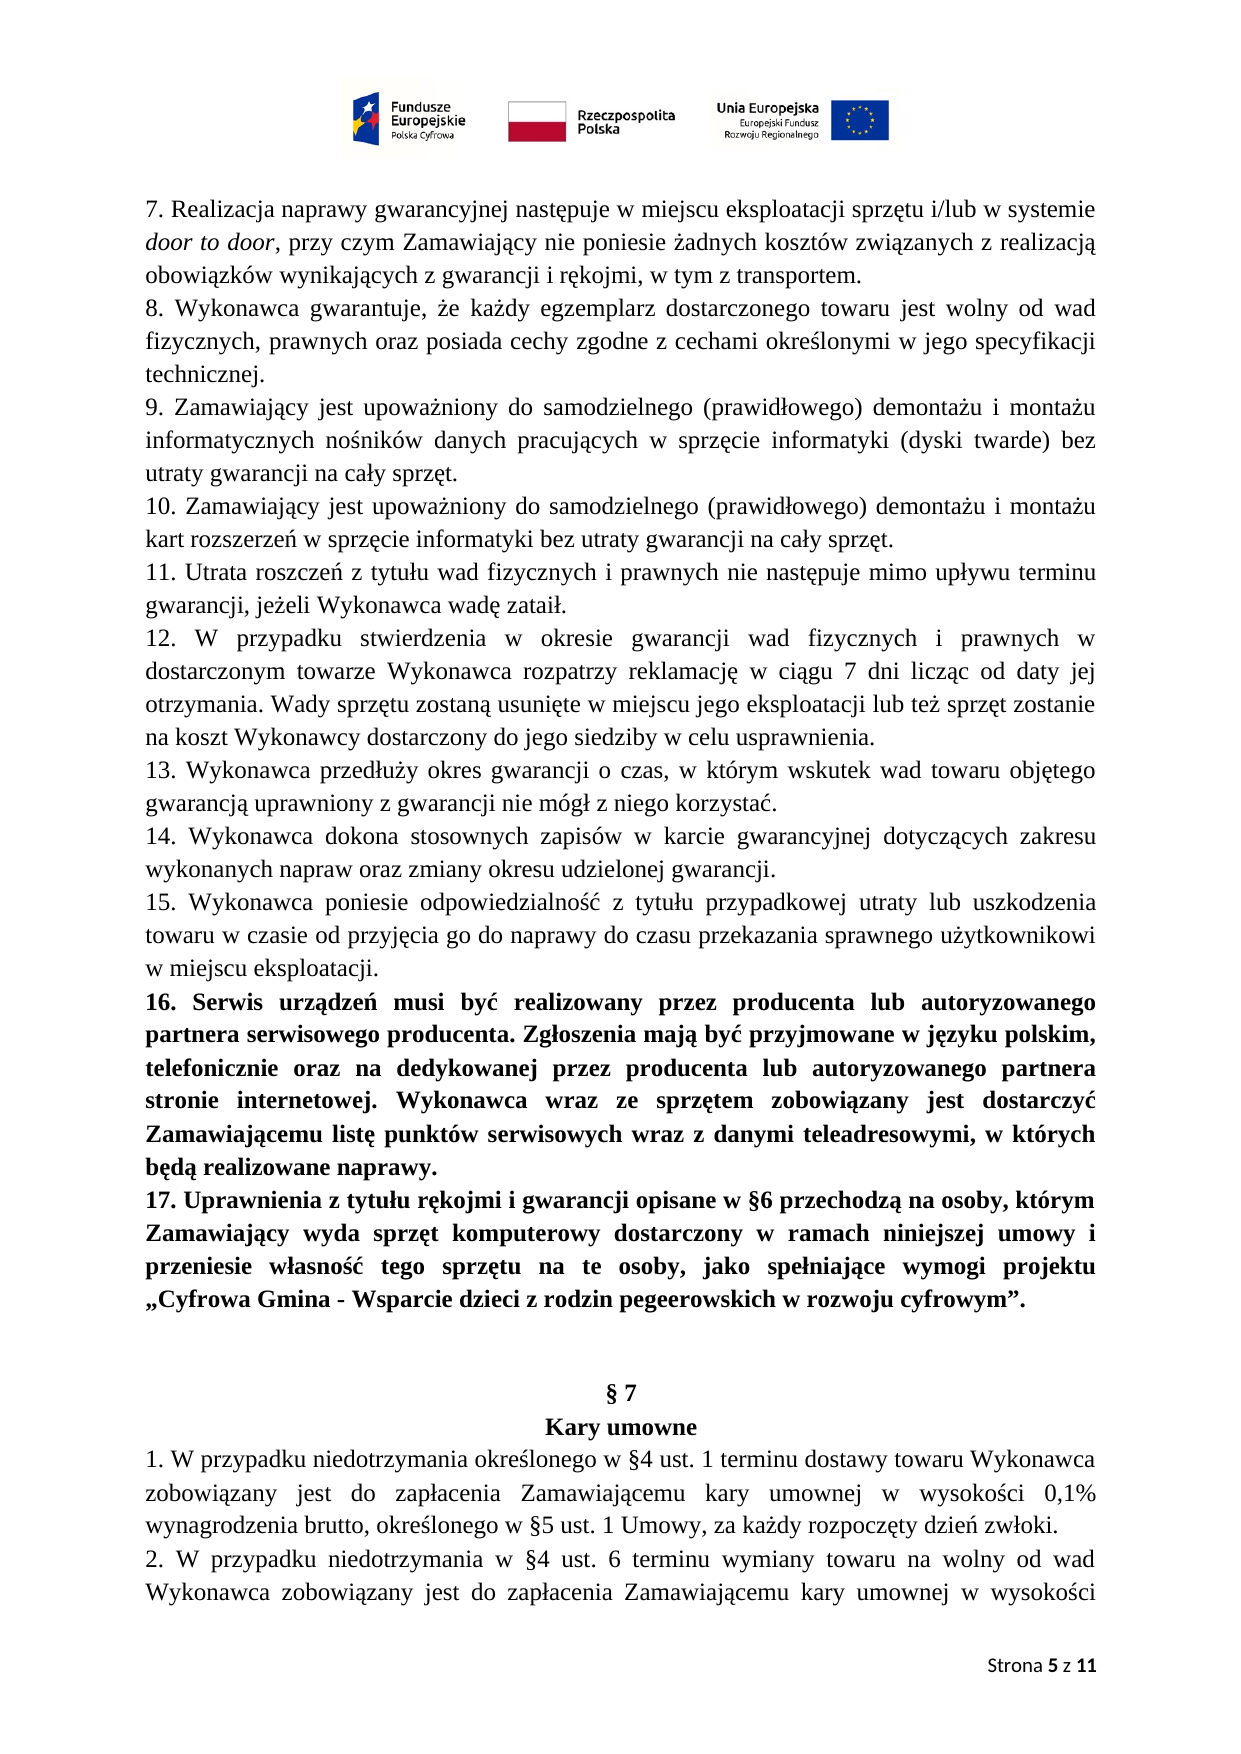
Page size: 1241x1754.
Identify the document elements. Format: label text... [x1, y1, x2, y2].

text § 7 [145, 1378, 1097, 1407]
text 11. Utrata roszczeń z tytułu wad fizycznych i prawnych nie następuje mimo upływu terminu gwarancji, jeżeli Wykonawca wadę zataił. [145, 557, 1097, 619]
text 15. Wykonawca poniesie odpowiedzialność z tytułu przypadkowej utraty lub uszkodzenia towaru w czasie od przyjęcia go do naprawy do czasu przekazania sprawnego użytkownikowi w miejscu eksploatacji. [145, 887, 1097, 982]
text 16. Serwis urządzeń musi być realizowany przez producenta lub autoryzowanego partnera serwisowego producenta. Zgłoszenia mają być przyjmowane w języku polskim, telefonicznie oraz na dedykowanej przez producenta lub autoryzowanego partnera stronie internetowej. Wykonawca wraz ze sprzętem zobowiązany jest dostarczyć Zamawiającemu listę punktów serwisowych wraz z danymi teleadresowymi, w których będą realizowane naprawy. [145, 987, 1097, 1180]
text 7. Realizacja naprawy gwarancyjnej następuje w miejscu eksploatacji sprzętu i/lub w systemie door to door, przy czym Zamawiający nie poniesie żadnych kosztów związanych z realizacją obowiązków wynikających z gwarancji i rękojmi, w tym z transportem. [145, 194, 1097, 289]
text 14. Wykonawca dokona stosownych zapisów w karcie gwarancyjnej dotyczących zakresu wykonanych napraw oraz zmiany okresu udzielonej gwarancji. [145, 821, 1097, 883]
text 13. Wykonawca przedłuży okres gwarancji o czas, w którym wskutek wad towaru objętego gwarancją uprawniony z gwarancji nie mógł z niego korzystać. [145, 755, 1097, 817]
picture [340, 78, 902, 160]
text 10. Zamawiający jest upoważniony do samodzielnego (prawidłowego) demontażu i montażu kart rozszerzeń w sprzęcie informatyki bez utraty gwarancji na cały sprzęt. [145, 491, 1097, 553]
text 17. Uprawnienia z tytułu rękojmi i gwarancji opisane w §6 przechodzą na osoby, którym Zamawiający wyda sprzęt komputerowy dostarczony w ramach niniejszej umowy i przeniesie własność tego sprzętu na te osoby, jako spełniające wymogi projektu „Cyfrowa Gmina - Wsparcie dzieci z rodzin pegeerowskich w rozwoju cyfrowym”. [145, 1185, 1097, 1312]
text Kary umowne [145, 1412, 1097, 1440]
text 1. W przypadku niedotrzymania określonego w §4 ust. 1 terminu dostawy towaru Wykonawca zobowiązany jest do zapłacenia Zamawiającemu kary umownej w wysokości 0,1% wynagrodzenia brutto, określonego w §5 ust. 1 Umowy, za każdy rozpoczęty dzień zwłoki. [145, 1444, 1097, 1539]
text 8. Wykonawca gwarantuje, że każdy egzemplarz dostarczonego towaru jest wolny od wad fizycznych, prawnych oraz posiada cechy zgodne z cechami określonymi w jego specyfikacji technicznej. [145, 293, 1097, 388]
text 9. Zamawiający jest upoważniony do samodzielnego (prawidłowego) demontażu i montażu informatycznych nośników danych pracujących w sprzęcie informatyki (dyski twarde) bez utraty gwarancji na cały sprzęt. [145, 392, 1097, 487]
text 12. W przypadku stwierdzenia w okresie gwarancji wad fizycznych i prawnych w dostarczonym towarze Wykonawca rozpatrzy reklamację w ciągu 7 dni licząc od daty jej otrzymania. Wady sprzętu zostaną usunięte w miejscu jego eksploatacji lub też sprzęt zostanie na koszt Wykonawcy dostarczony do jego siedziby w celu usprawnienia. [145, 623, 1097, 751]
